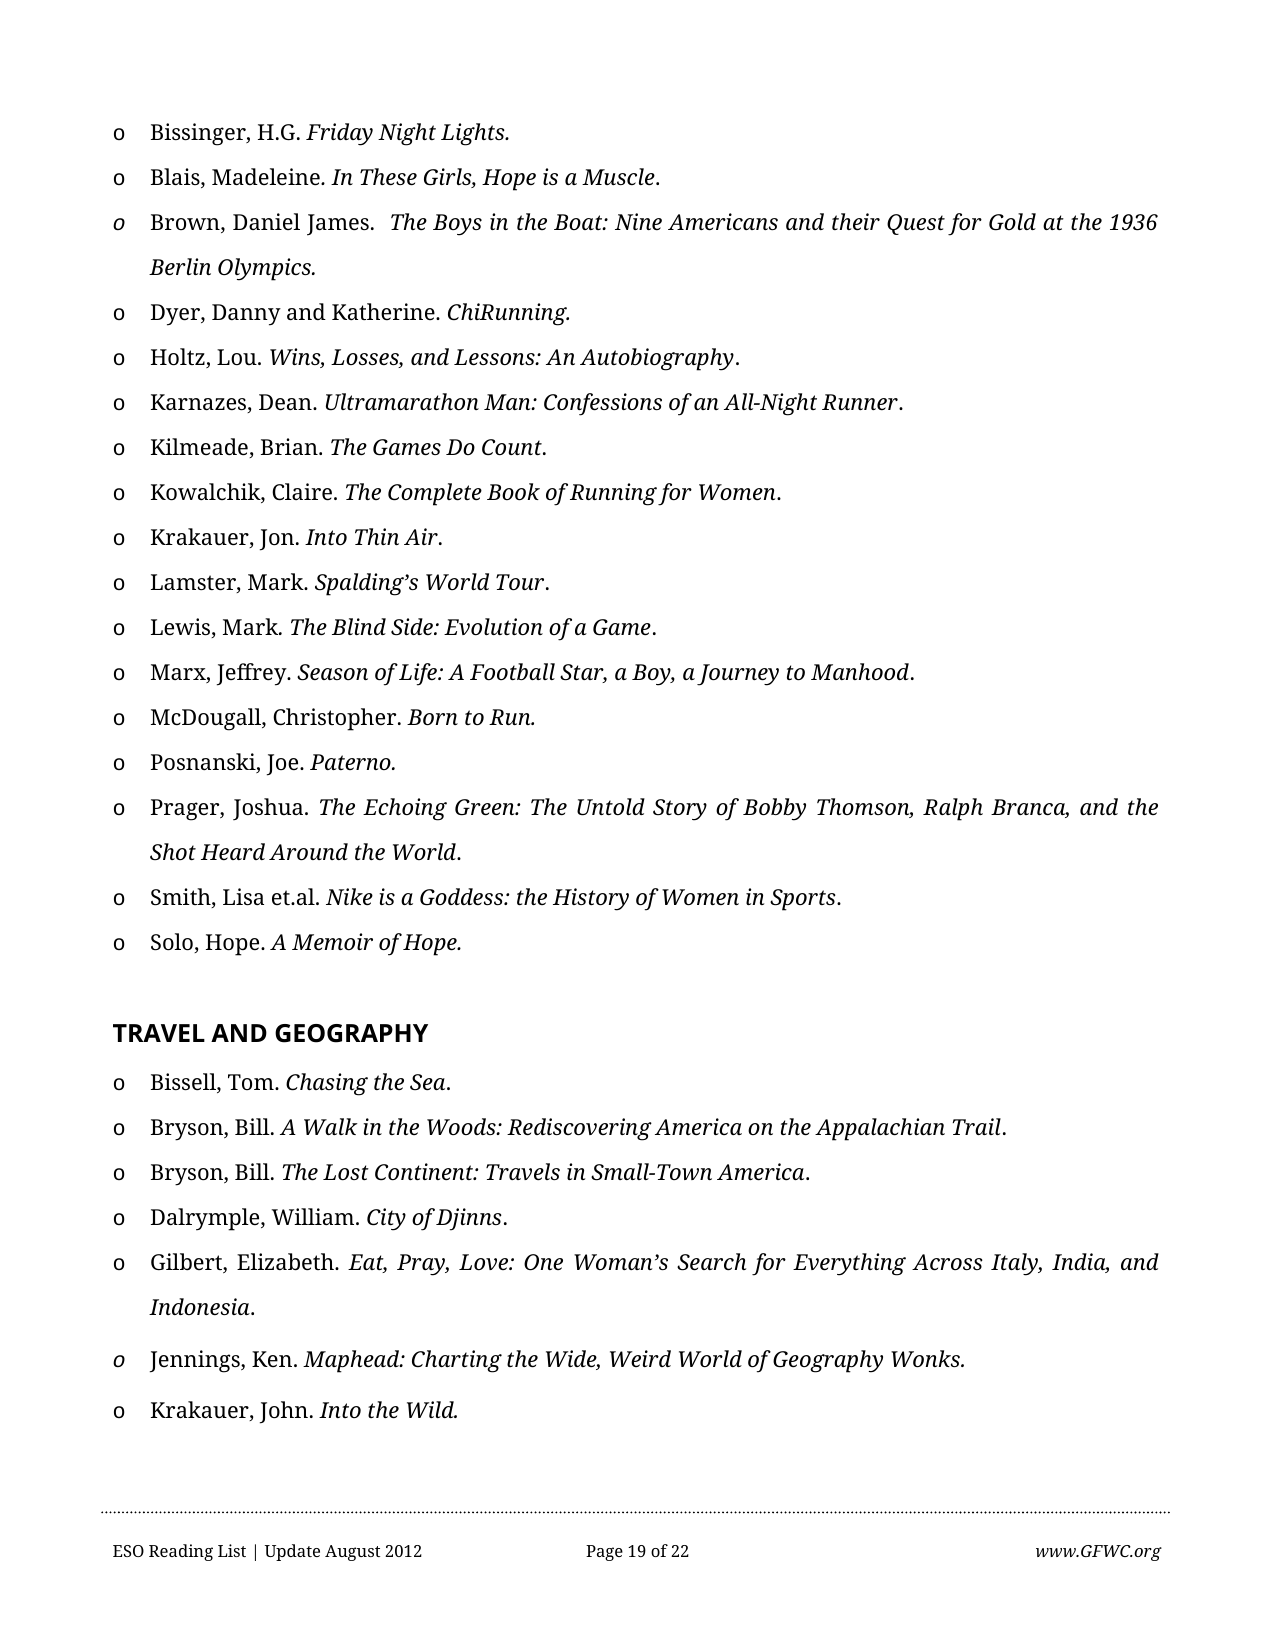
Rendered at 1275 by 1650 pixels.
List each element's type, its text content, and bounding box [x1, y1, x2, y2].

list Bissinger, H.G. Friday Night Lights. [112, 117, 1162, 147]
list Karnazes, Dean. Ultramarathon Man: Confessions of an All-Night Runner. [112, 387, 1162, 417]
list Gilbert, Elizabeth. Eat, Pray, Love: One Woman’s Search for Everything Across Italy, India, and Indonesia. [112, 1247, 1162, 1322]
list Bryson, Bill. A Walk in the Woods: Rediscovering America on the Appalachian Trail. [112, 1112, 1162, 1142]
list Solo, Hope. A Memoir of Hope. [112, 926, 1162, 956]
list McDougall, Christopher. Born to Run. [112, 702, 1162, 732]
list Brown, Daniel James. The Boys in the Boat: Nine Americans and their Quest for Gold at the 1936 Berlin Olympics. [112, 207, 1162, 282]
text TRAVEL AND GEOGRAPHY [112, 1016, 1162, 1050]
list Jennings, Ken. Maphead: Charting the Wide, Weird World of Geography Wonks. [112, 1344, 1162, 1374]
list Lamster, Mark. Spalding’s World Tour. [112, 567, 1162, 597]
list Krakauer, John. Into the Wild. [112, 1396, 1162, 1426]
list Smith, Lisa et.al. Nike is a Goddess: the History of Women in Sports. [112, 881, 1162, 911]
list Posnanski, Joe. Paterno. [112, 747, 1162, 777]
list Lewis, Mark. The Blind Side: Evolution of a Game. [112, 612, 1162, 642]
list Kilmeade, Brian. The Games Do Count. [112, 432, 1162, 462]
list Blais, Madeleine. In These Girls, Hope is a Muscle. [112, 162, 1162, 192]
list Dalrymple, William. City of Djinns. [112, 1202, 1162, 1232]
list Prager, Joshua. The Echoing Green: The Untold Story of Bobby Thomson, Ralph Branca, and the Shot Heard Around the World. [112, 792, 1162, 867]
list Marx, Jeffrey. Season of Life: A Football Star, a Boy, a Journey to Manhood. [112, 657, 1162, 687]
list Kowalchik, Claire. The Complete Book of Running for Women. [112, 477, 1162, 507]
list Bissell, Tom. Chasing the Sea. [112, 1067, 1162, 1097]
list Dyer, Danny and Katherine. ChiRunning. [112, 297, 1162, 327]
list Krakauer, Jon. Into Thin Air. [112, 522, 1162, 552]
list Holtz, Lou. Wins, Losses, and Lessons: An Autobiography. [112, 342, 1162, 372]
list Bryson, Bill. The Lost Continent: Travels in Small-Town America. [112, 1157, 1162, 1187]
